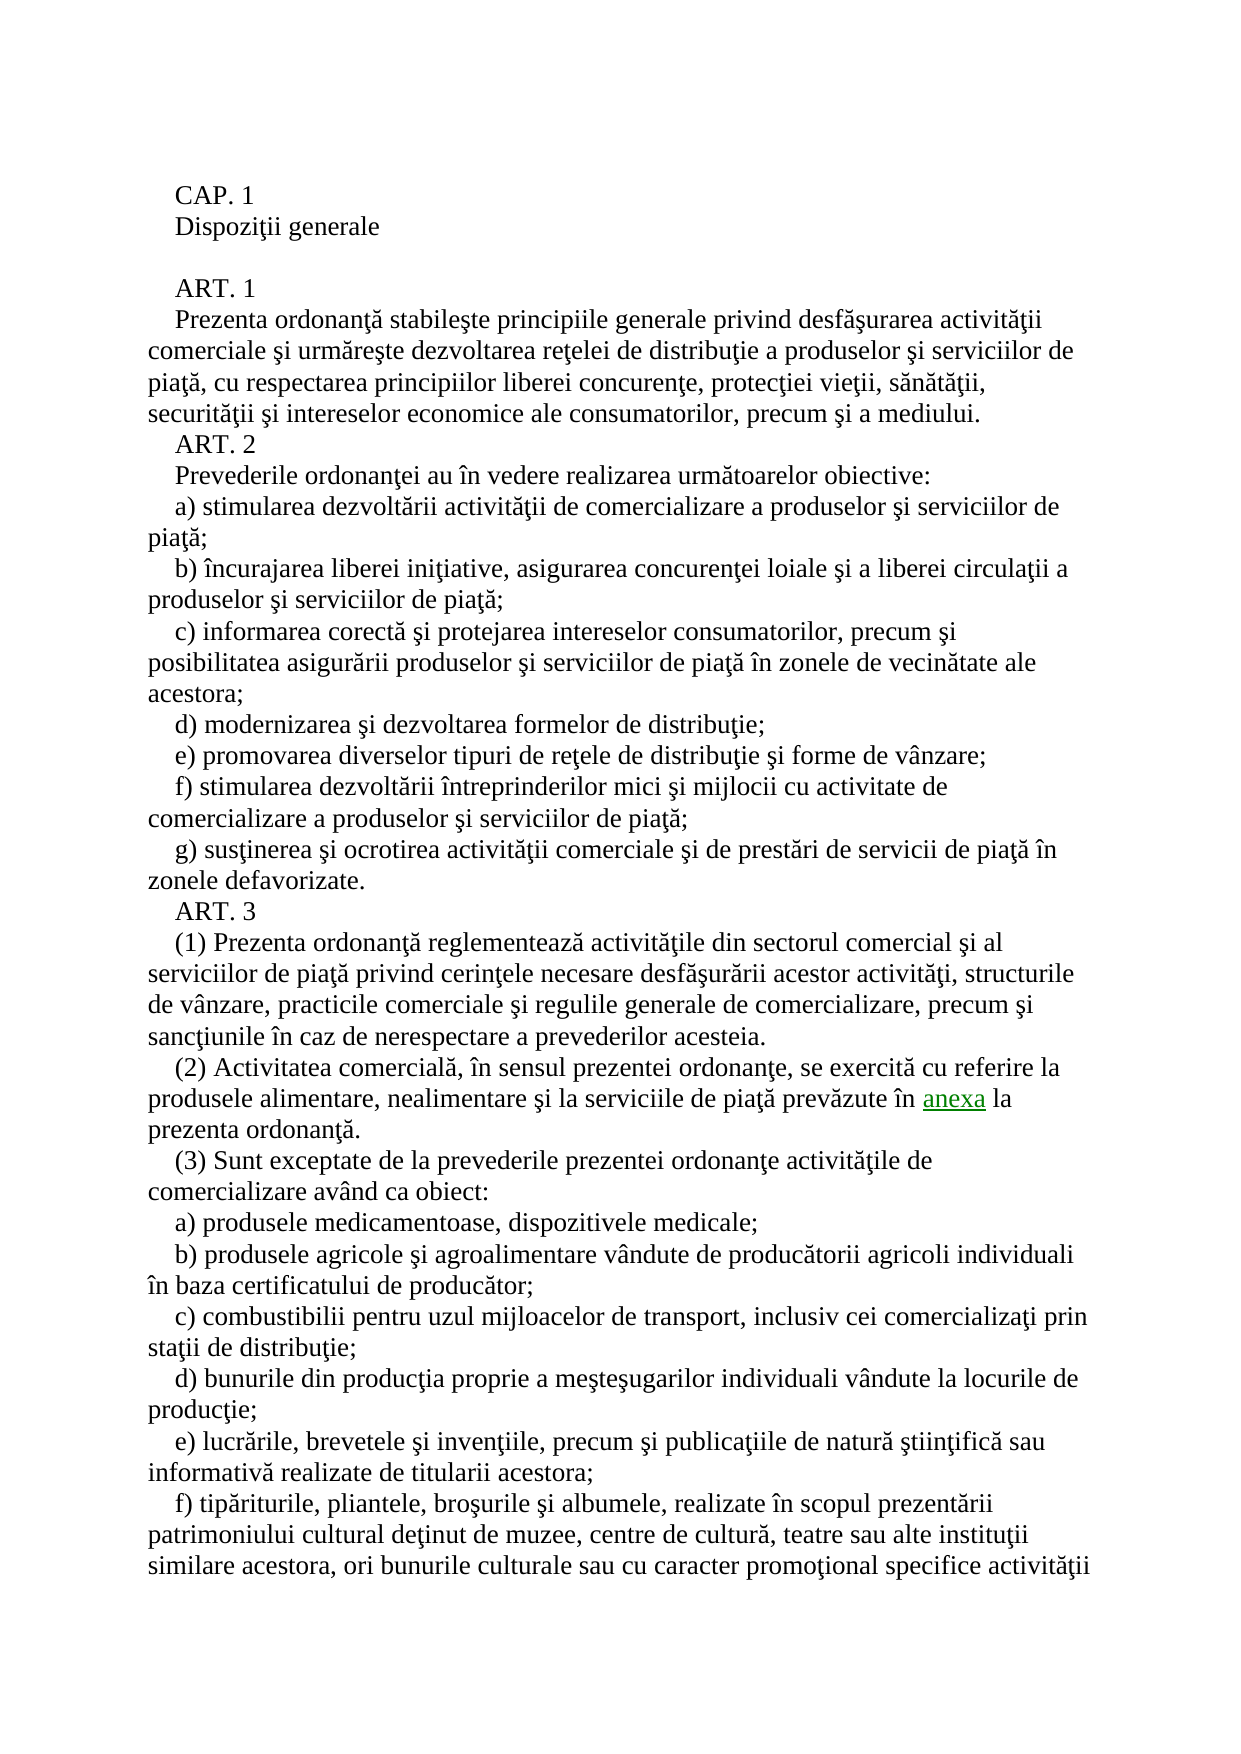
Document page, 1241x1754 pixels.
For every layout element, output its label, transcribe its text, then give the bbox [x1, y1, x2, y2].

text g) susţinerea şi ocrotirea activităţii comerciale şi de prestări de servicii de piaţă în zonele defavorizate. [148, 833, 1093, 895]
text (3) Sunt exceptate de la prevederile prezentei ordonanţe activităţile de comercializare având ca obiect: [148, 1144, 1093, 1207]
text b) produsele agricole şi agroalimentare vândute de producătorii agricoli individuali în baza certificatului de producător; [148, 1238, 1093, 1300]
text (2) Activitatea comercială, în sensul prezentei ordonanţe, se exercită cu referire la produsele alimentare, nealimentare şi la serviciile de piaţă prevăzute în anexa la prezenta ordonanţă. [148, 1051, 1093, 1144]
text e) lucrările, brevetele şi invenţiile, precum şi publicaţiile de natură ştiinţifică sau informativă realizate de titularii acestora; [148, 1424, 1093, 1487]
text Dispoziţii generale [148, 210, 1093, 241]
text c) combustibilii pentru uzul mijloacelor de transport, inclusiv cei comercializaţi prin staţii de distribuţie; [148, 1300, 1093, 1362]
text a) stimularea dezvoltării activităţii de comercializare a produselor şi serviciilor de piaţă; [148, 490, 1093, 552]
text a) produsele medicamentoase, dispozitivele medicale; [148, 1207, 1093, 1238]
text ART. 1 [148, 272, 1093, 303]
text ART. 3 [148, 895, 1093, 926]
text Prevederile ordonanţei au în vedere realizarea următoarelor obiective: [148, 459, 1093, 490]
text Prezenta ordonanţă stabileşte principiile generale privind desfăşurarea activităţii comerciale şi urmăreşte dezvoltarea reţelei de distribuţie a produselor şi serviciilor de piaţă, cu respectarea principiilor liberei concurenţe, protecţiei vieţii, sănătăţii, securităţii şi intereselor economice ale consumatorilor, precum şi a mediului. [148, 303, 1093, 428]
text d) bunurile din producţia proprie a meşteşugarilor individuali vândute la locurile de producţie; [148, 1362, 1093, 1424]
text c) informarea corectă şi protejarea intereselor consumatorilor, precum şi posibilitatea asigurării produselor şi serviciilor de piaţă în zonele de vecinătate ale acestora; [148, 615, 1093, 708]
text b) încurajarea liberei iniţiative, asigurarea concurenţei loiale şi a liberei circulaţii a produselor şi serviciilor de piaţă; [148, 552, 1093, 615]
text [148, 1487, 1093, 1580]
text f) stimularea dezvoltării întreprinderilor mici şi mijlocii cu activitate de comercializare a produselor şi serviciilor de piaţă; [148, 771, 1093, 833]
text CAP. 1 [148, 179, 1093, 210]
text ART. 2 [148, 428, 1093, 459]
text e) promovarea diverselor tipuri de reţele de distribuţie şi forme de vânzare; [148, 739, 1093, 771]
text (1) Prezenta ordonanţă reglementează activităţile din sectorul comercial şi al serviciilor de piaţă privind cerinţele necesare desfăşurării acestor activităţi, structurile de vânzare, practicile comerciale şi regulile generale de comercializare, precum şi sancţiunile în caz de nerespectare a prevederilor acesteia. [148, 926, 1093, 1051]
text d) modernizarea şi dezvoltarea formelor de distribuţie; [148, 708, 1093, 739]
